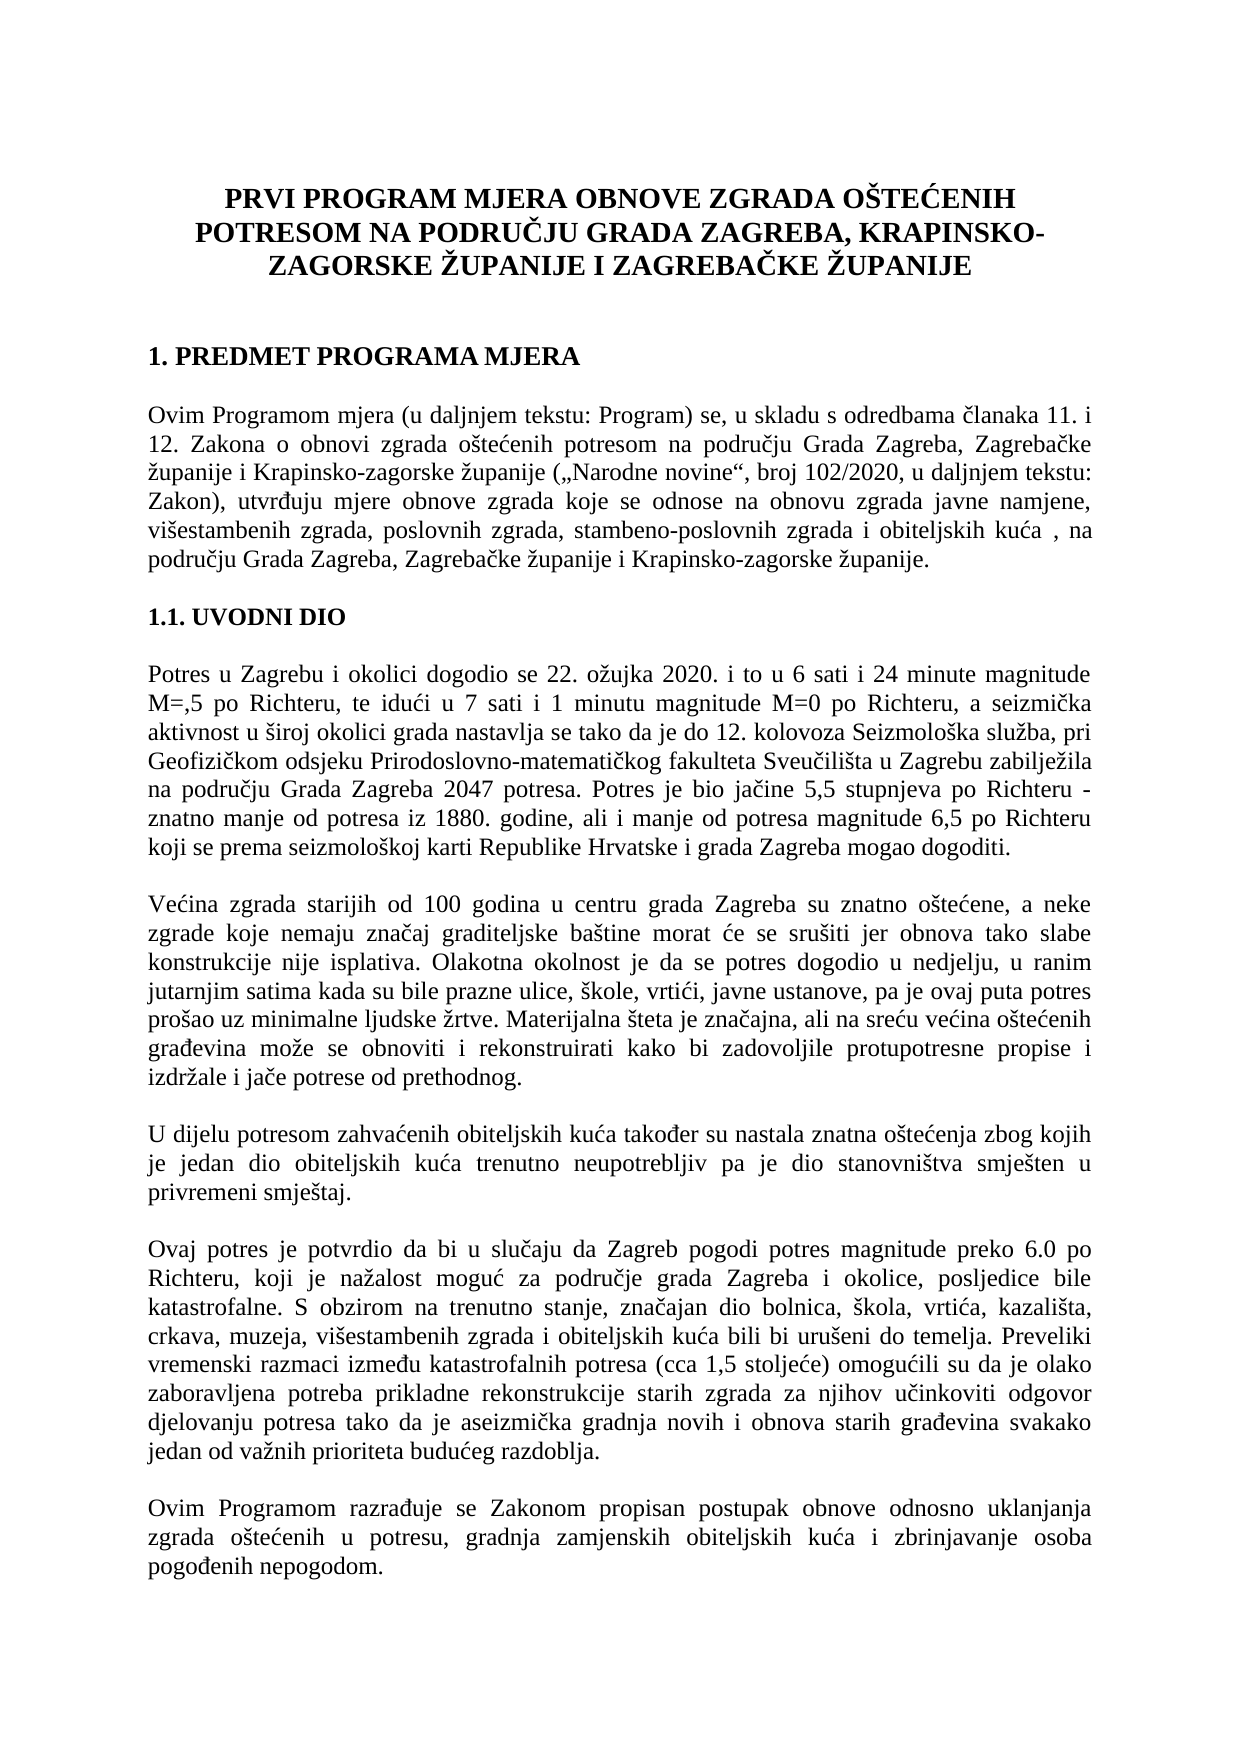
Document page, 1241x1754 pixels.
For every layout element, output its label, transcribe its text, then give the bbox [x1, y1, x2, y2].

subtitle 1. PREDMET PROGRAMA MJERA [148, 340, 1093, 371]
text U dijelu potresom zahvaćenih obiteljskih kuća također su nastala znatna oštećenja zbog kojih je jedan dio obiteljskih kuća trenutno neupotrebljiv pa je dio stanovništva smješten u privremeni smještaj. [148, 1119, 1093, 1206]
text Ovim Programom mjera (u daljnjem tekstu: Program) se, u skladu s odredbama članaka 11. i 12. Zakona o obnovi zgrada oštećenih potresom na području Grada Zagreba, Zagrebačke županije i Krapinsko-zagorske županije („Narodne novine“, broj 102/2020, u daljnjem tekstu: Zakon), utvrđuju mjere obnove zgrada koje se odnose na obnovu zgrada javne namjene, višestambenih zgrada, poslovnih zgrada, stambeno-poslovnih zgrada i obiteljskih kuća , na području Grada Zagreba, Zagrebačke županije i Krapinsko-zagorske županije. [148, 400, 1093, 572]
text Potres u Zagrebu i okolici dogodio se 22. ožujka 2020. i to u 6 sati i 24 minute magnitude M=,5 po Richteru, te idući u 7 sati i 1 minutu magnitude M=0 po Richteru, a seizmička aktivnost u široj okolici grada nastavlja se tako da je do 12. kolovoza Seizmološka služba, pri Geofizičkom odsjeku Prirodoslovno-matematičkog fakulteta Sveučilišta u Zagrebu zabilježila na području Grada Zagreba 2047 potresa. Potres je bio jačine 5,5 stupnjeva po Richteru - znatno manje od potresa iz 1880. godine, ali i manje od potresa magnitude 6,5 po Richteru koji se prema seizmološkoj karti Republike Hrvatske i grada Zagreba mogao dogoditi. [148, 659, 1093, 861]
text Većina zgrada starijih od 100 godina u centru grada Zagreba su znatno oštećene, a neke zgrade koje nemaju značaj graditeljske baštine morat će se srušiti jer obnova tako slabe konstrukcije nije isplativa. Olakotna okolnost je da se potres dogodio u nedjelju, u ranim jutarnjim satima kada su bile prazne ulice, škole, vrtići, javne ustanove, pa je ovaj puta potres prošao uz minimalne ljudske žrtve. Materijalna šteta je značajna, ali na sreću većina oštećenih građevina može se obnoviti i rekonstruirati kako bi zadovoljile protupotresne propise i izdržale i jače potrese od prethodnog. [148, 889, 1093, 1091]
text PRVI PROGRAM MJERA OBNOVE ZGRADA OŠTEĆENIH POTRESOM NA PODRUČJU GRADA ZAGREBA, KRAPINSKO-ZAGORSKE ŽUPANIJE I ZAGREBAČKE ŽUPANIJE [148, 181, 1093, 282]
text Ovaj potres je potvrdio da bi u slučaju da Zagreb pogodi potres magnitude preko 6.0 po Richteru, koji je nažalost moguć za područje grada Zagreba i okolice, posljedice bile katastrofalne. S obzirom na trenutno stanje, značajan dio bolnica, škola, vrtića, kazališta, crkava, muzeja, višestambenih zgrada i obiteljskih kuća bili bi urušeni do temelja. Preveliki vremenski razmaci između katastrofalnih potresa (cca 1,5 stoljeće) omogućili su da je olako zaboravljena potreba prikladne rekonstrukcije starih zgrada za njihov učinkoviti odgovor djelovanju potresa tako da je aseizmička gradnja novih i obnova starih građevina svakako jedan od važnih prioriteta budućeg razdoblja. [148, 1234, 1093, 1464]
text Ovim Programom razrađuje se Zakonom propisan postupak obnove odnosno uklanjanja zgrada oštećenih u potresu, gradnja zamjenskih obiteljskih kuća i zbrinjavanje osoba pogođenih nepogodom. [148, 1493, 1093, 1579]
subtitle 1.1. UVODNI DIO [148, 602, 1093, 630]
